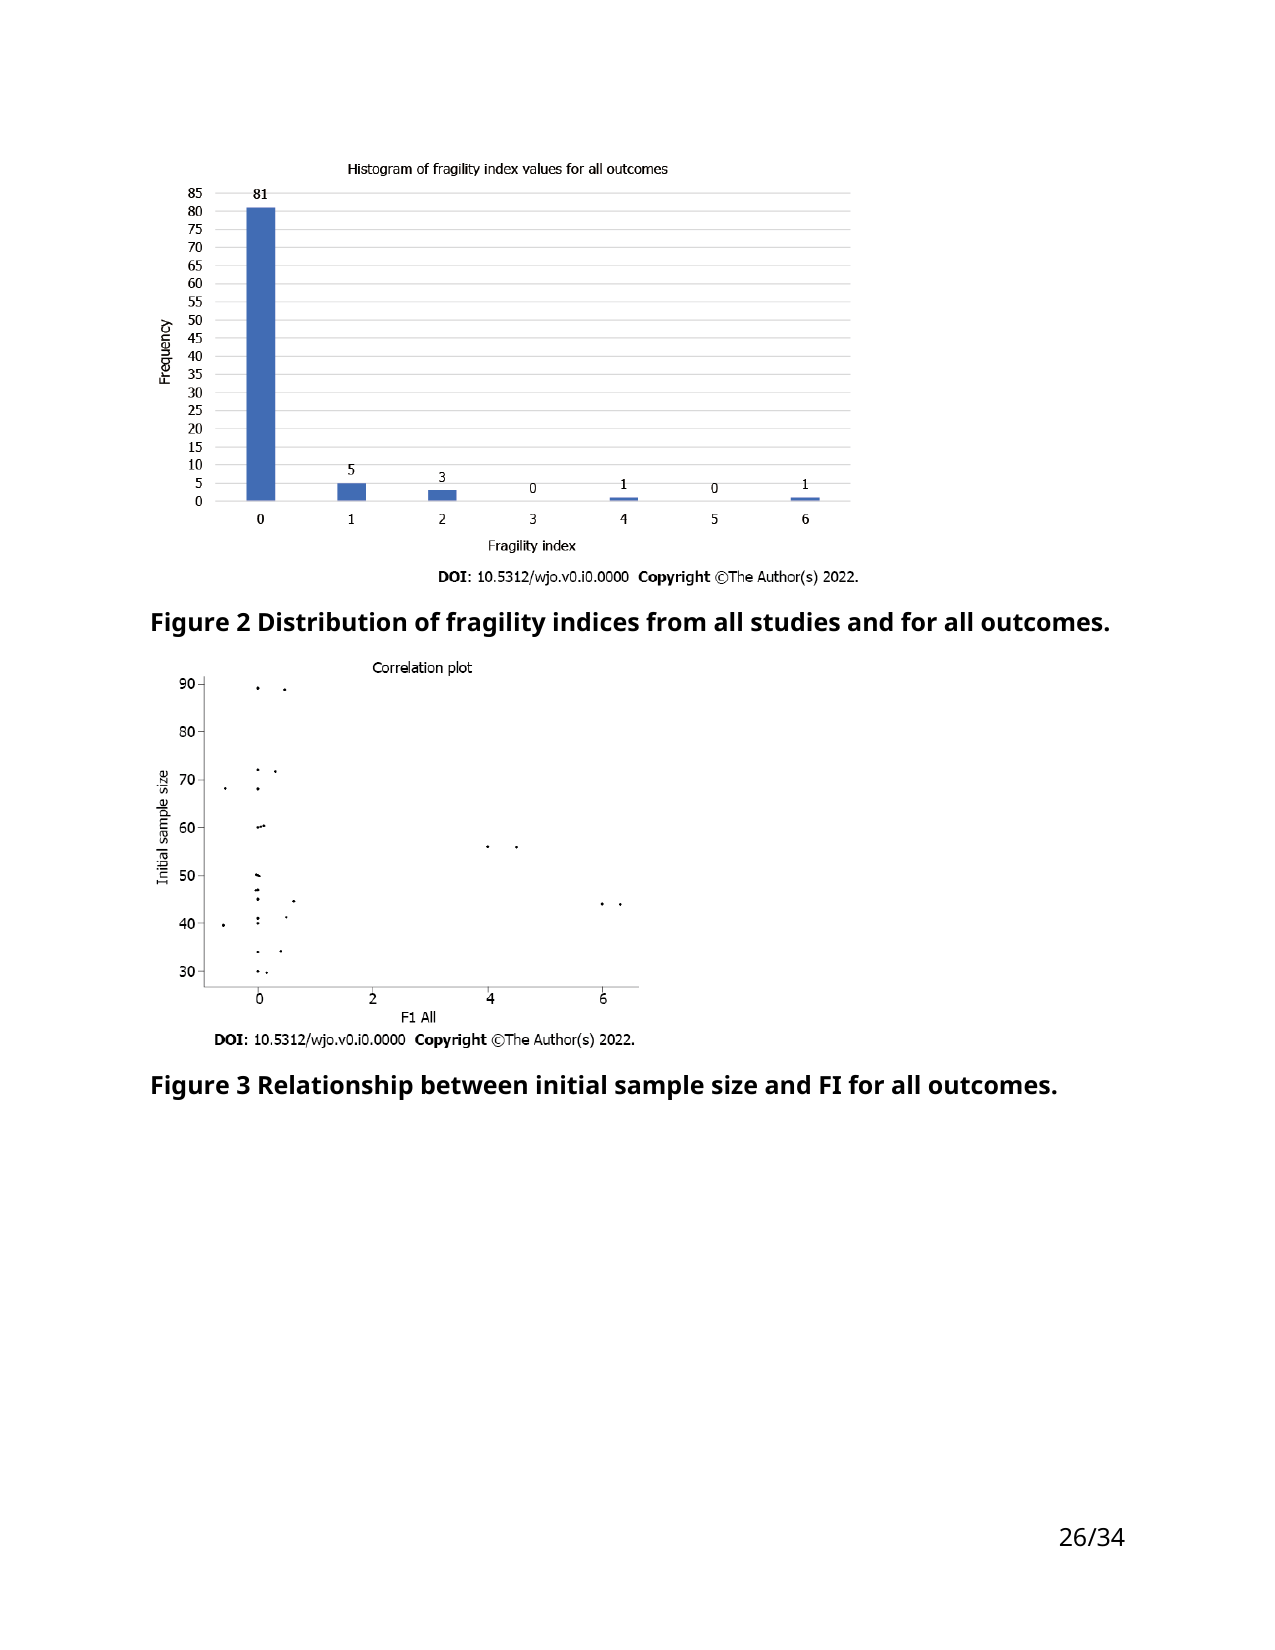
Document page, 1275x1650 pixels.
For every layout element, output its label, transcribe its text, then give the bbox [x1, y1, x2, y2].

picture [150, 656, 641, 1053]
picture [150, 150, 864, 591]
text Figure 2 Distribution of fragility indices from all studies and for all outcomes. [150, 605, 1125, 639]
text Figure 3 Relationship between initial sample size and FI for all outcomes. [150, 1067, 1125, 1101]
